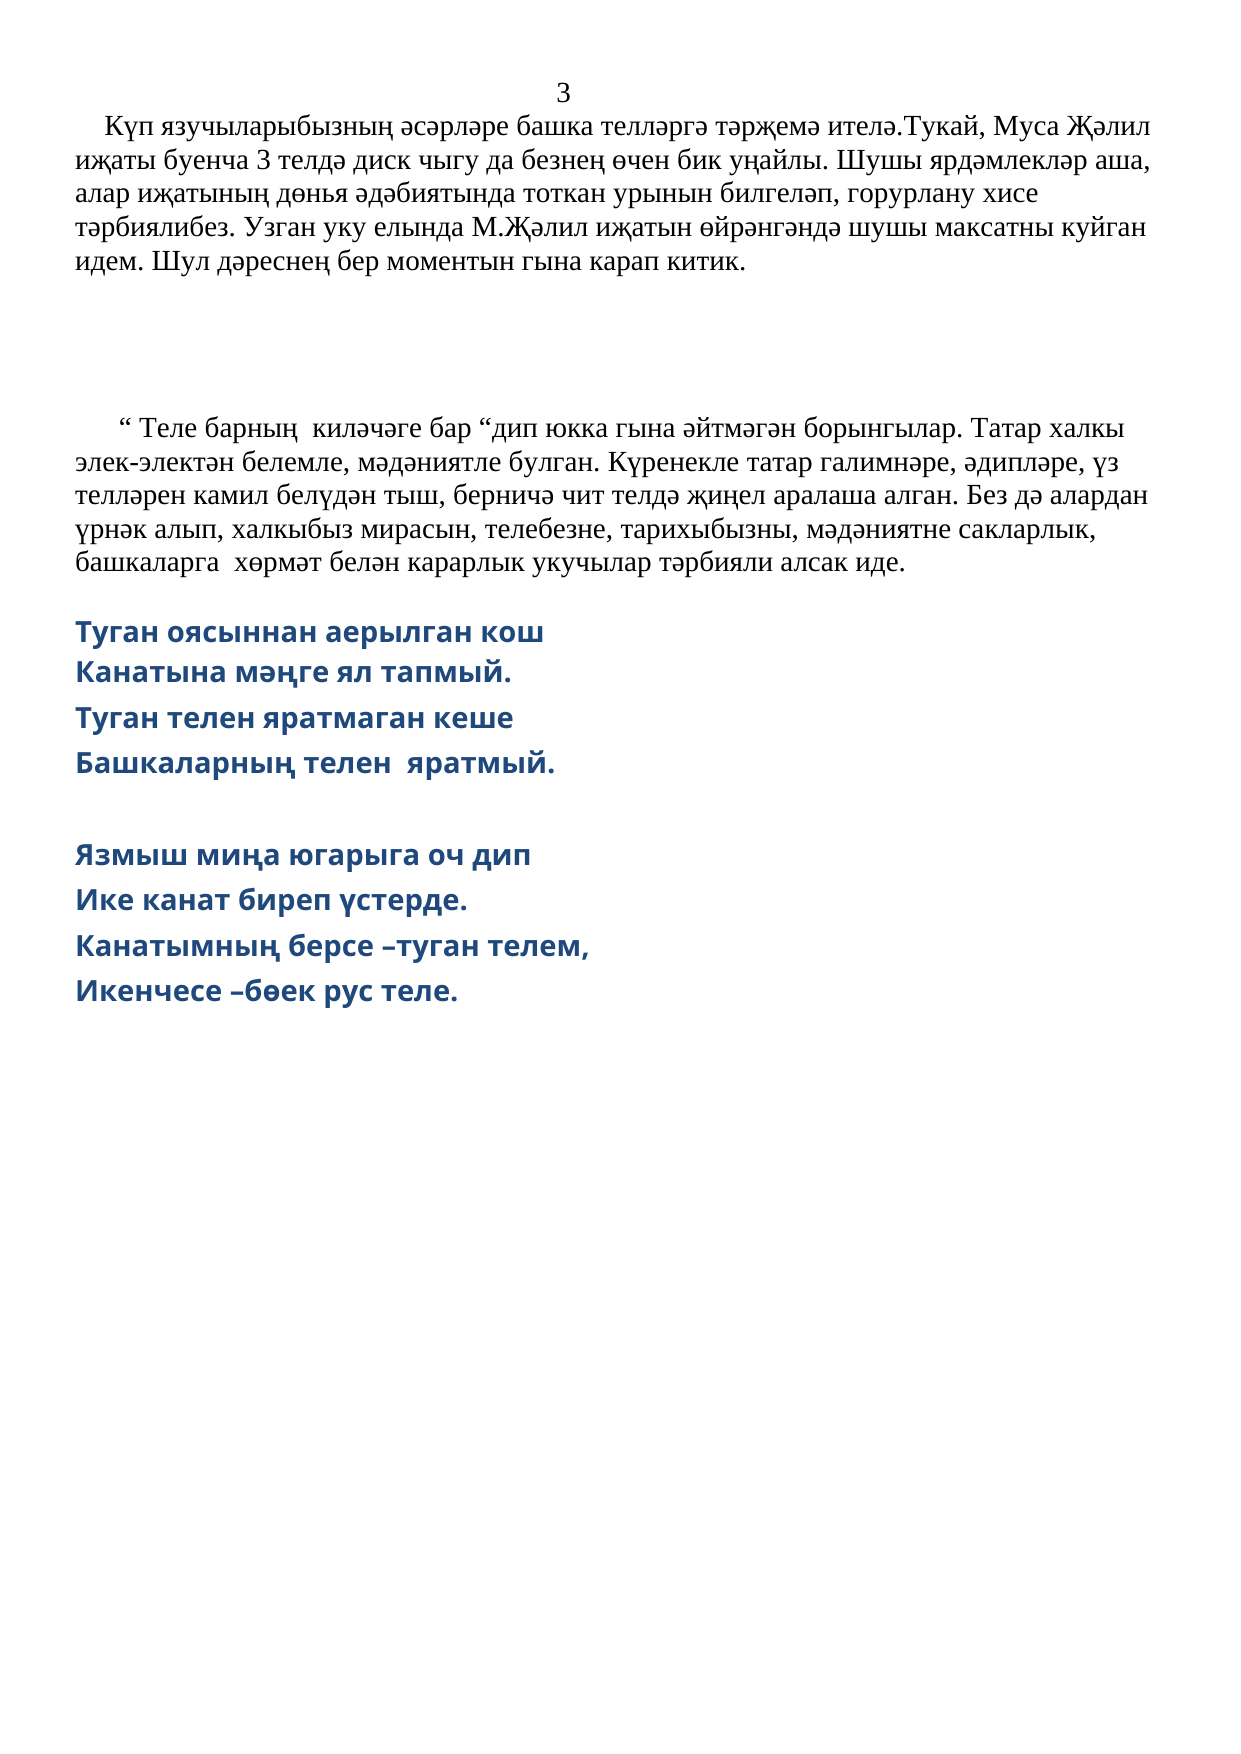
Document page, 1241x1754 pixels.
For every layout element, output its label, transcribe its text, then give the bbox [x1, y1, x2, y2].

list “ Теле барның киләчәге бар “дип юкка гына әйтмәгән борынгылар. Татар халкы элек-электән белемле, мәдәниятле булган. Күренекле татар галимнәре, әдипләре, үз телләрен камил белүдән тыш, берничә чит телдә җиңел аралаша алган. Без дә алардан [75, 410, 1165, 511]
text Башкаларның телен яратмый. [75, 743, 1165, 782]
text Икенчесе –бөек рус теле. [75, 971, 1165, 1010]
text Туган телен яратмаган кеше [75, 697, 1165, 737]
list үрнәк алып, халкыбыз мирасын, телебезне, тарихыбызны, мәдәниятне сакларлык, башкаларга хөрмәт белән карарлык укучылар тәрбияли алсак иде. [75, 511, 1165, 578]
text Канатымның берсе –туган телем, [75, 925, 1165, 965]
list 3 [75, 75, 1165, 108]
list Туган оясыннан аерылган кош [75, 612, 1165, 651]
text Ике канат биреп үстерде. [75, 879, 1165, 919]
text Язмыш миңа югарыга оч дип [75, 834, 1165, 873]
list Күп язучыларыбызның әсәрләре башка телләргә тәрҗемә ителә.Тукай, Муса Җәлил иҗаты буенча 3 телдә диск чыгу да безнең өчен бик уңайлы. Шушы ярдәмлекләр аша, алар иҗатының дөнья әдәбиятында тоткан урынын билгеләп, горурлану хисе тәрбиялибез. Узган уку елында М.Җәлил иҗатын өйрәнгәндә шушы максатны куйган идем. Шул дәреснең бер моментын гына карап китик. [75, 108, 1165, 276]
text Канатына мәңге ял тапмый. [75, 651, 1165, 691]
